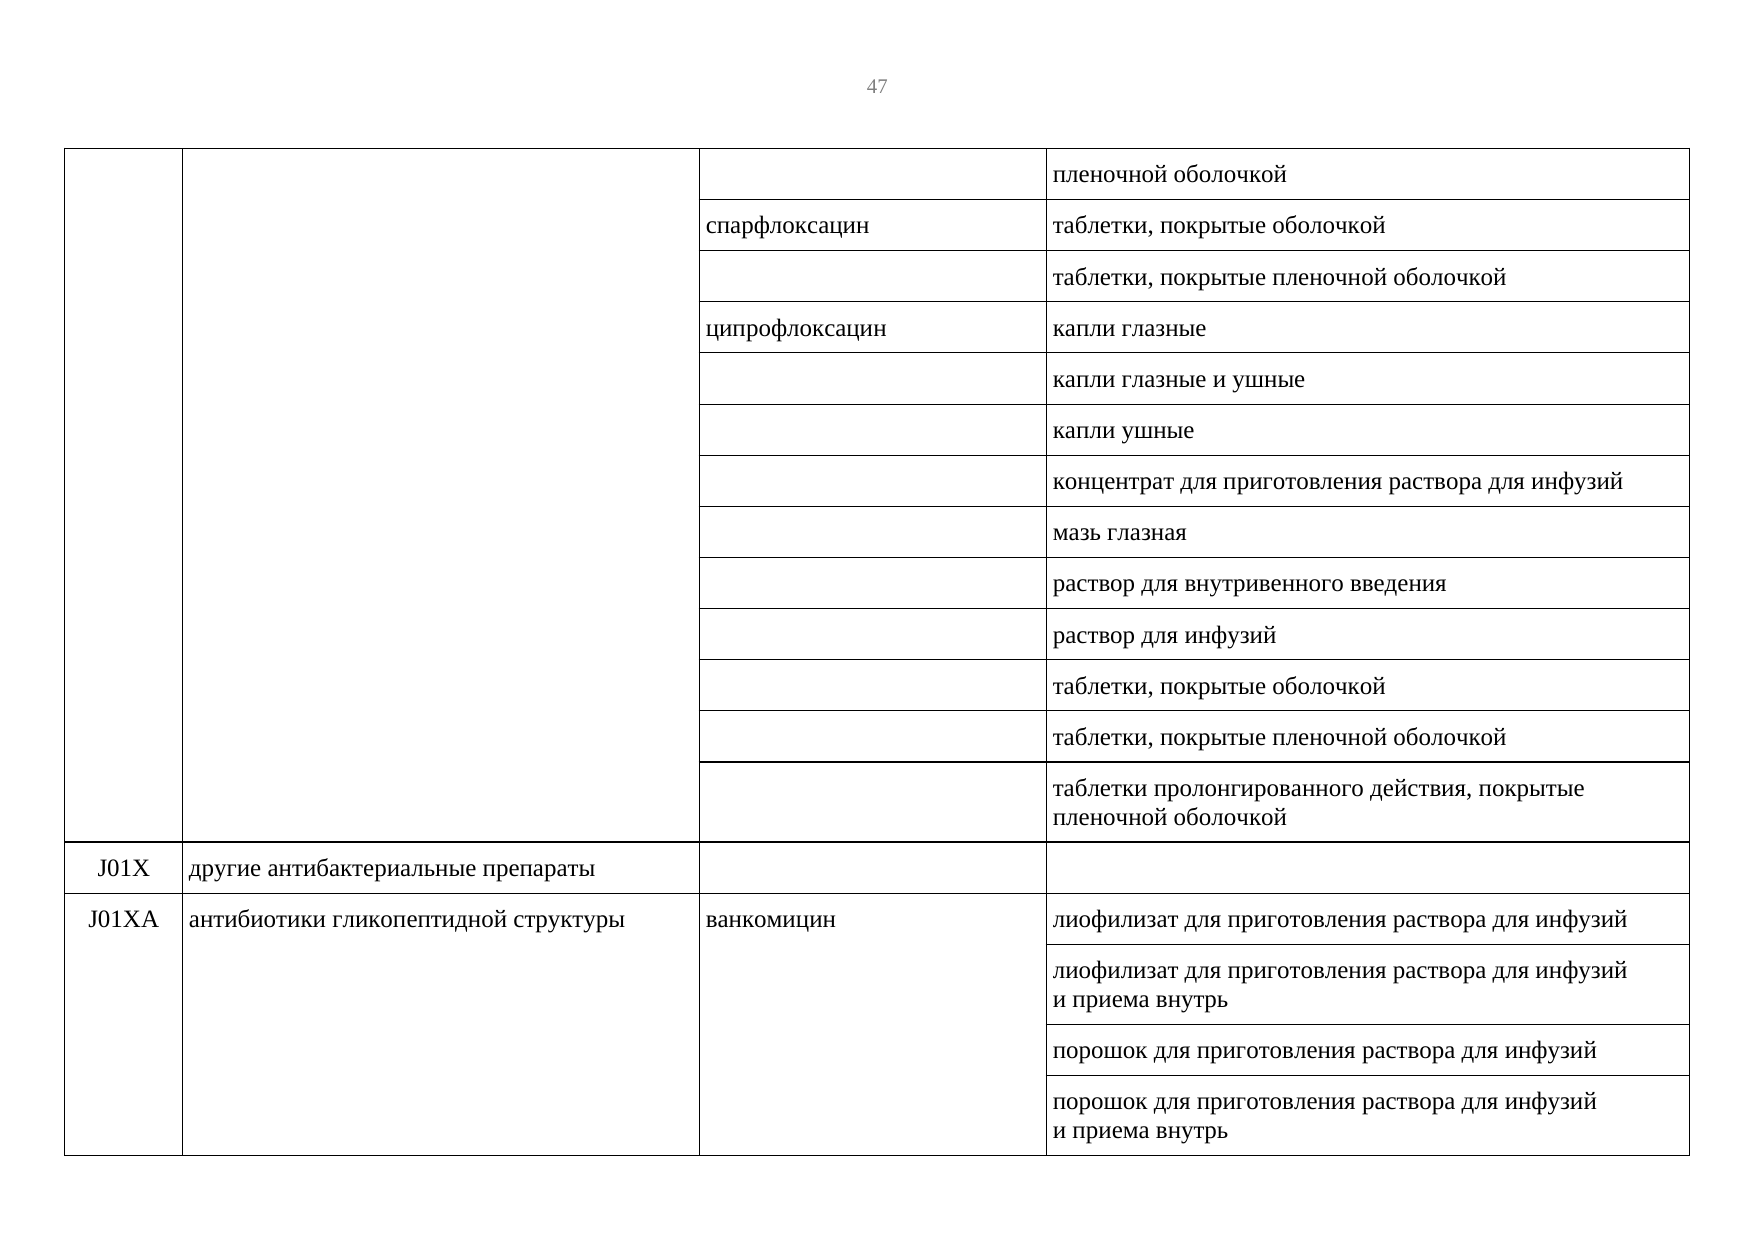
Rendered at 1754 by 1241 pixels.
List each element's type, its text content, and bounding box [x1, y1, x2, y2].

table_cell таблетки, покрытые оболочкой [1047, 660, 1689, 710]
table_cell [1047, 843, 1689, 892]
table_cell таблетки, покрытые пленочной оболочкой [1047, 711, 1689, 761]
table_cell [700, 507, 1046, 557]
table_cell концентрат для приготовления раствора для инфузий [1047, 456, 1689, 506]
table_cell таблетки, покрытые пленочной оболочкой [1047, 251, 1689, 301]
table_cell [700, 456, 1046, 506]
table_cell J01X [65, 843, 182, 892]
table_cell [1047, 149, 1689, 199]
table_cell капли ушные [1047, 405, 1689, 454]
table_cell мазь глазная [1047, 507, 1689, 557]
table_cell [700, 609, 1046, 659]
table_cell [700, 558, 1046, 608]
table_cell порошок для приготовления раствора для инфузий и приема внутрь [1047, 1076, 1689, 1155]
table_cell капли глазные [1047, 302, 1689, 352]
table_cell [700, 149, 1046, 199]
table_cell ванкомицин [700, 894, 1046, 1155]
table_cell капли глазные и ушные [1047, 353, 1689, 403]
table_cell раствор для внутривенного введения [1047, 558, 1689, 608]
table_cell другие антибактериальные препараты [183, 843, 699, 892]
table_cell ципрофлоксацин [700, 302, 1046, 352]
table_cell [700, 353, 1046, 403]
table_cell порошок для приготовления раствора для инфузий [1047, 1025, 1689, 1075]
table_cell лиофилизат для приготовления раствора для инфузий [1047, 894, 1689, 944]
table_cell лиофилизат для приготовления раствора для инфузий и приема внутрь [1047, 945, 1689, 1024]
table_cell [700, 251, 1046, 301]
table_cell [700, 763, 1046, 841]
table_cell [700, 660, 1046, 710]
table_cell таблетки, покрытые оболочкой [1047, 200, 1689, 250]
table_cell [700, 711, 1046, 761]
table_cell [700, 405, 1046, 454]
table_cell [700, 843, 1046, 892]
table_cell раствор для инфузий [1047, 609, 1689, 659]
table_cell спарфлоксацин [700, 200, 1046, 250]
table_cell J01XA [65, 894, 182, 1155]
table_cell антибиотики гликопептидной структуры [183, 894, 699, 1155]
table_cell таблетки пролонгированного действия, покрытые пленочной оболочкой [1047, 763, 1689, 841]
